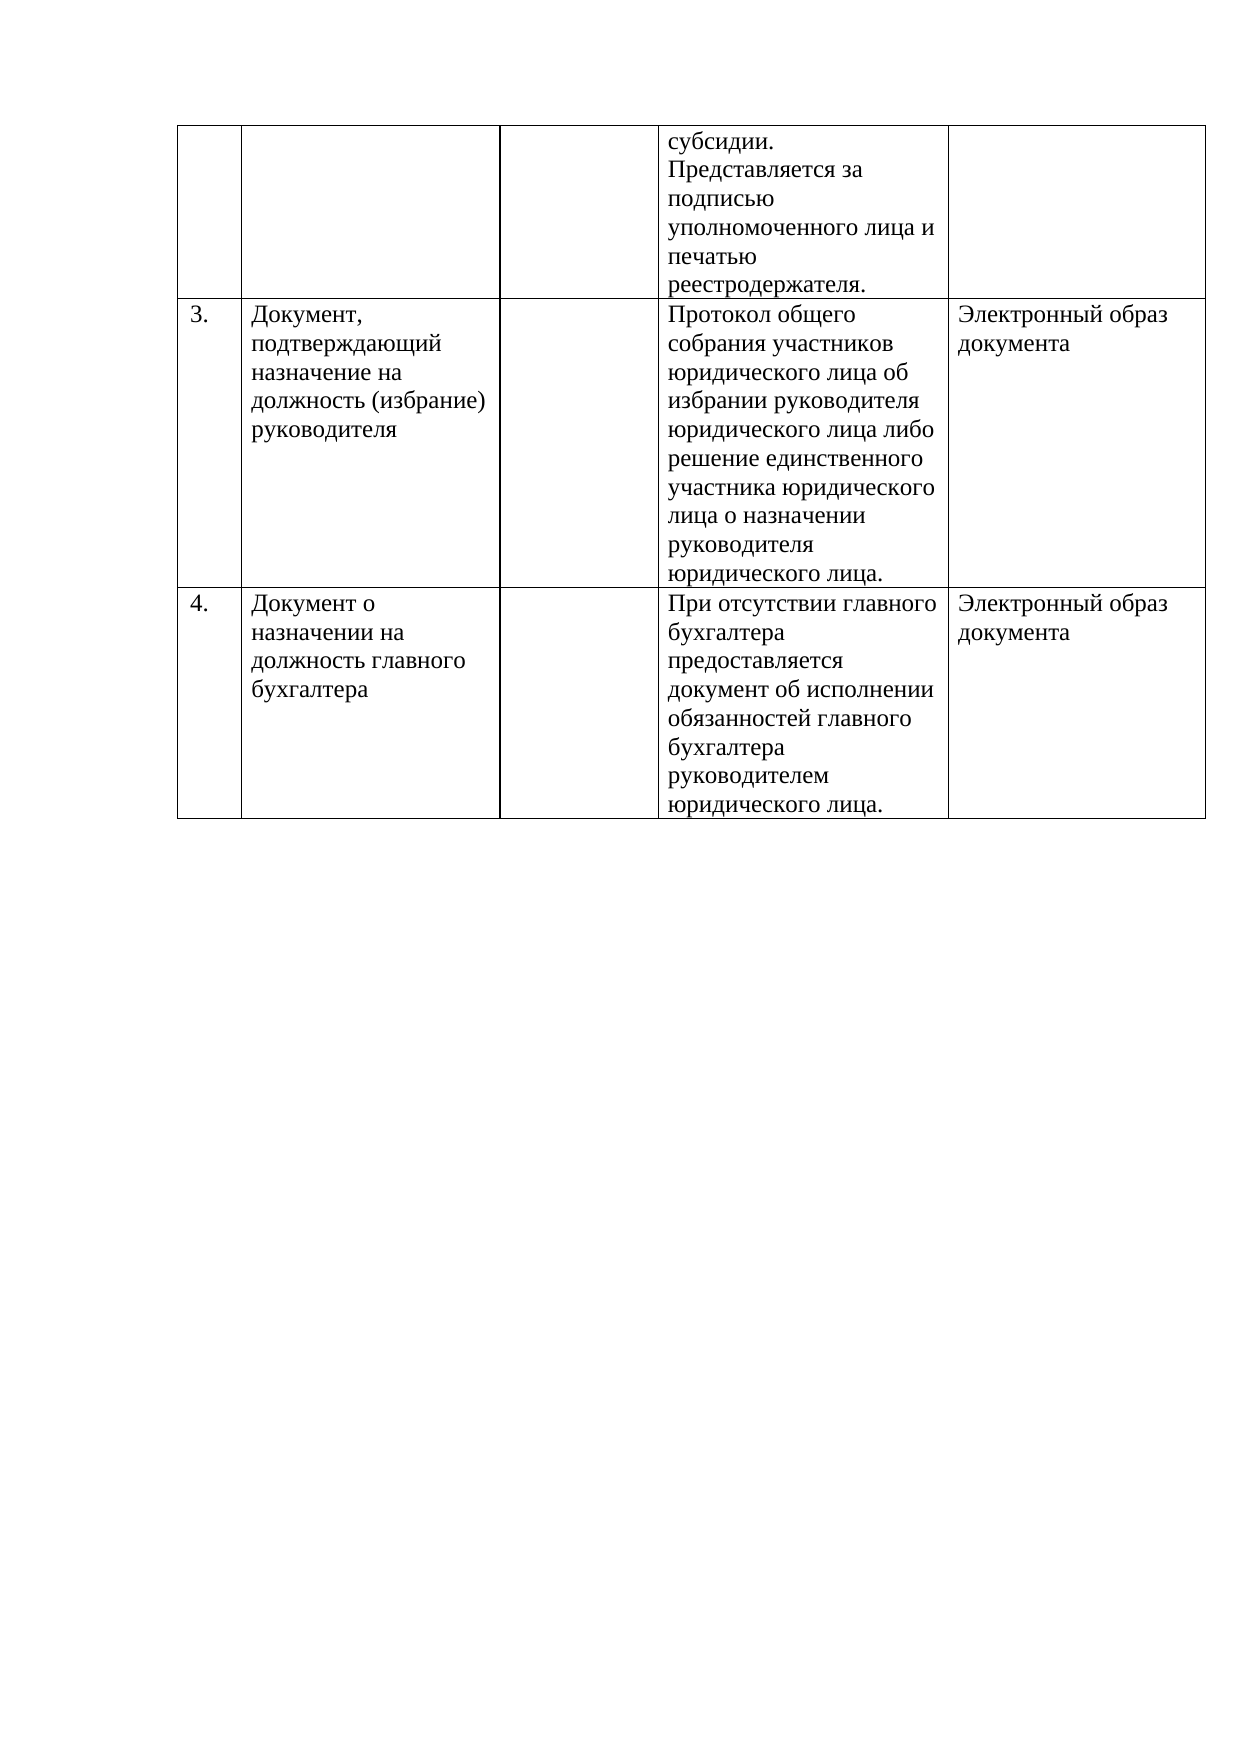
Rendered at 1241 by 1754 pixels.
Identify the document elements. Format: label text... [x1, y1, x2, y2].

table_cell [178, 126, 241, 298]
table_cell [178, 299, 241, 587]
table_cell [501, 126, 658, 298]
table_cell Документ о назначении на должность главного бухгалтера [242, 588, 499, 818]
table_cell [659, 126, 948, 298]
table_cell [949, 126, 1205, 298]
table_cell Электронный образ документа [949, 588, 1205, 818]
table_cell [242, 126, 499, 298]
table_cell [501, 588, 658, 818]
table_cell Электронный образ документа [949, 299, 1205, 587]
table_cell Протокол общего собрания участников юридического лица об избрании руководителя юридического лица либо решение единственного участника юридического лица о назначении руководителя юридического лица. [659, 299, 948, 587]
table_cell При отсутствии главного бухгалтера предоставляется документ об исполнении обязанностей главного бухгалтера руководителем юридического лица. [659, 588, 948, 818]
table_cell Документ, подтверждающий назначение на должность (избрание) руководителя [242, 299, 499, 587]
table_cell [178, 588, 241, 818]
table_cell [501, 299, 658, 587]
